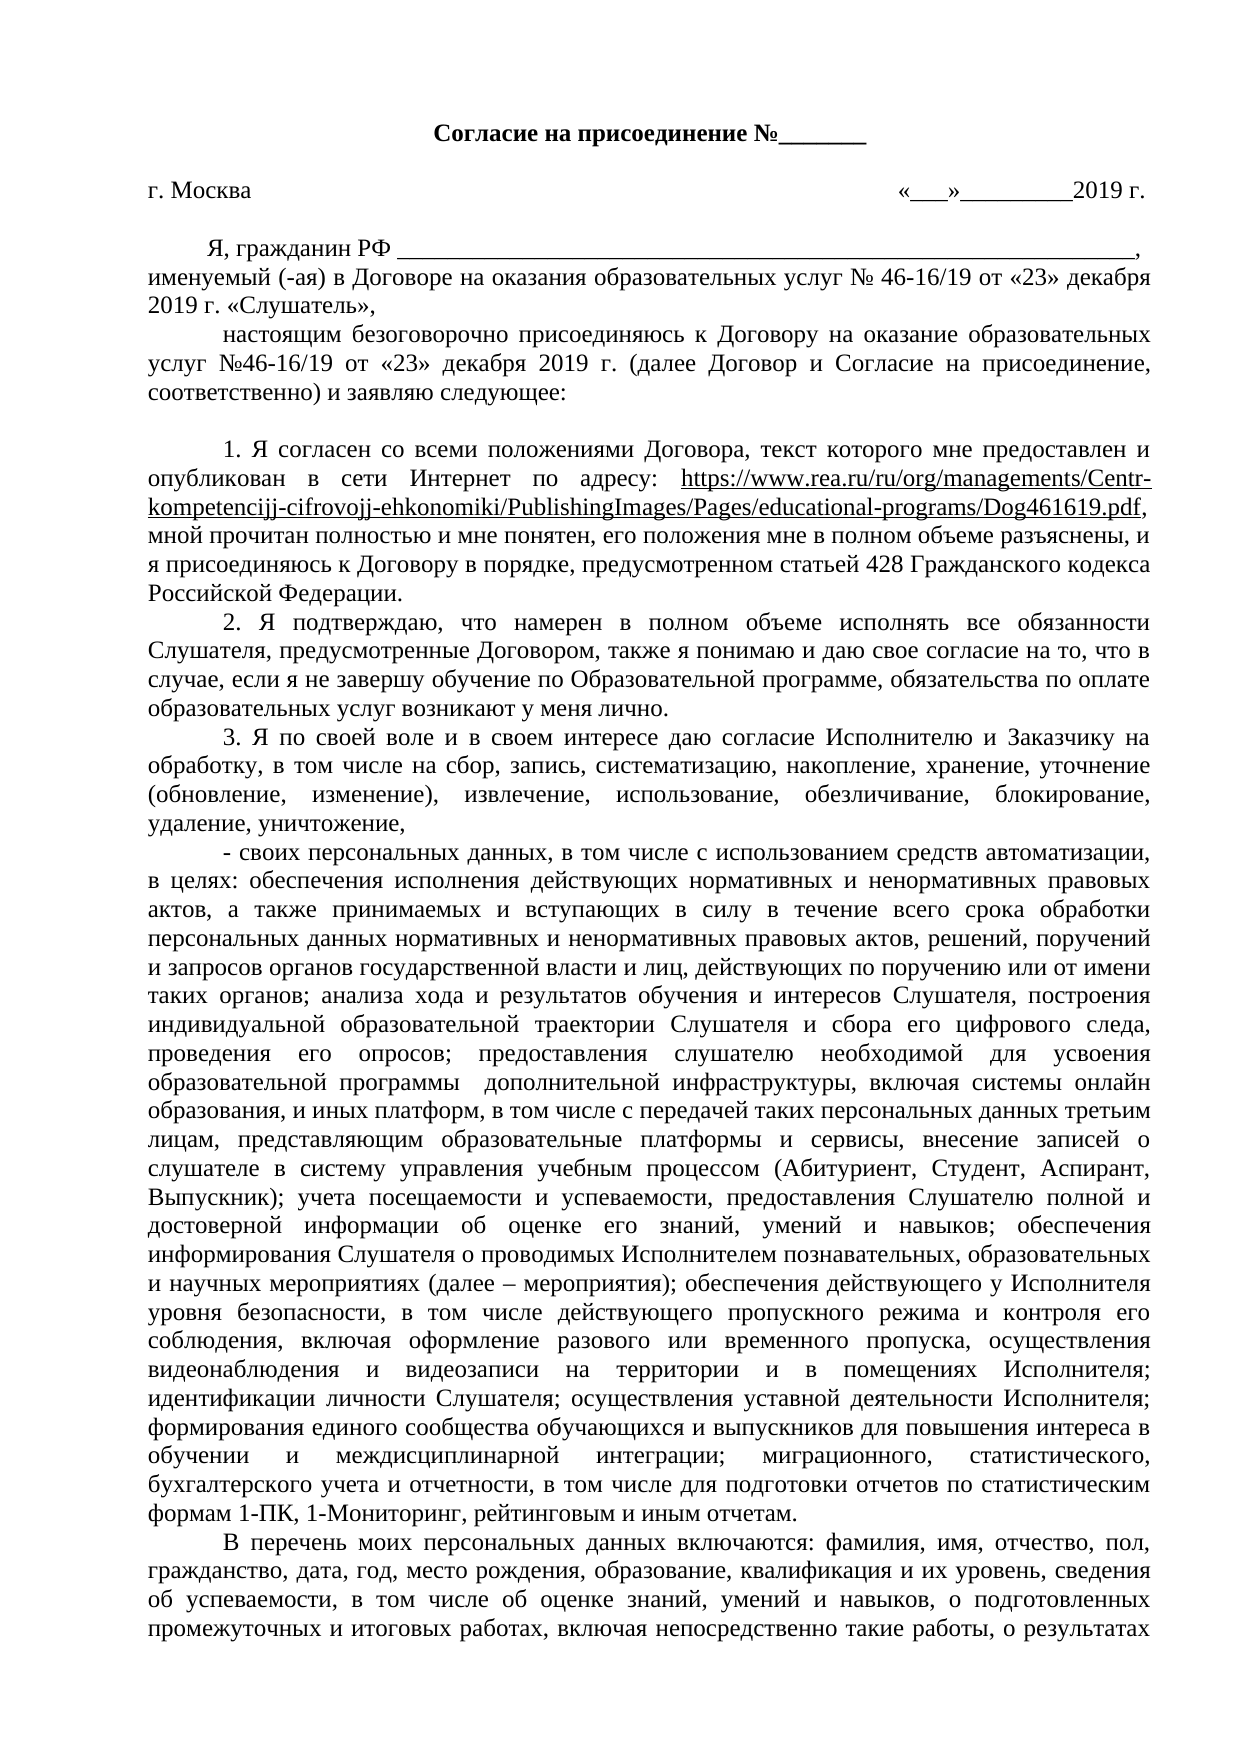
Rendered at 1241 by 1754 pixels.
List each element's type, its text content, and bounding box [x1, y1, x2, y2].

text г. Москва «___»_________2019 г. [148, 176, 1152, 204]
text 3. Я по своей воле и в своем интересе даю согласие Исполнителю и Заказчику на обработку, в том числе на сбор, запись, систематизацию, накопление, хранение, уточнение (обновление, изменение), извлечение, использование, обезличивание, блокирование, удаление, уничтожение, [148, 722, 1152, 837]
text Согласие на присоединение №_______ [148, 118, 1152, 147]
text именуемый (-ая) в Договоре на оказания образовательных услуг № 46-16/19 от «23» декабря 2019 г. «Слушатель», [148, 262, 1152, 319]
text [148, 1527, 1152, 1642]
text настоящим безоговорочно присоединяюсь к Договору на оказание образовательных услуг №46-16/19 от «23» декабря 2019 г. (далее Договор и Согласие на присоединение, соответственно) и заявляю следующее: [148, 319, 1152, 406]
text - своих персональных данных, в том числе с использованием средств автоматизации, в целях: обеспечения исполнения действующих нормативных и ненормативных правовых актов, а также принимаемых и вступающих в силу в течение всего срока обработки персональных данных нормативных и ненормативных правовых актов, решений, поручений и запросов органов государственной власти и лиц, действующих по поручению или от имени таких органов; анализа хода и результатов обучения и интересов Слушателя, построения индивидуальной образовательной траектории Слушателя и сбора его цифрового следа, проведения его опросов; предоставления слушателю необходимой для усвоения образовательной программы дополнительной инфраструктуры, включая системы онлайн образования, и иных платформ, в том числе с передачей таких персональных данных третьим лицам, представляющим образовательные платформы и сервисы, внесение записей о слушателе в систему управления учебным процессом (Абитуриент, Студент, Аспирант, Выпускник); учета посещаемости и успеваемости, предоставления Слушателю полной и достоверной информации об оценке его знаний, умений и навыков; обеспечения информирования Слушателя о проводимых Исполнителем познавательных, образовательных и научных мероприятиях (далее – мероприятия); обеспечения действующего у Исполнителя уровня безопасности, в том числе действующего пропускного режима и контроля его соблюдения, включая оформление разового или временного пропуска, осуществления видеонаблюдения и видеозаписи на территории и в помещениях Исполнителя; идентификации личности Слушателя; осуществления уставной деятельности Исполнителя; формирования единого сообщества обучающихся и выпускников для повышения интереса в обучении и междисциплинарной интеграции; миграционного, статистического, бухгалтерского учета и отчетности, в том числе для подготовки отчетов по статистическим формам 1-ПК, 1-Мониторинг, рейтинговым и иным отчетам. [148, 837, 1152, 1527]
text 2. Я подтверждаю, что намерен в полном объеме исполнять все обязанности Слушателя, предусмотренные Договором, также я понимаю и даю свое согласие на то, что в случае, если я не завершу обучение по Образовательной программе, обязательства по оплате образовательных услуг возникают у меня лично. [148, 607, 1152, 722]
text 1. Я согласен со всеми положениями Договора, текст которого мне предоставлен и опубликован в сети Интернет по адресу: https://www.rea.ru/ru/org/managements/Centr-kompetencijj-cifrovojj-ehkonomiki/PublishingImages/Pages/educational-programs/Dog461619.pdf, мной прочитан полностью и мне понятен, его положения мне в полном объеме разъяснены, и я присоединяюсь к Договору в порядке, предусмотренном статьей 428 Гражданского кодекса Российской Федерации. [148, 434, 1152, 607]
text Я, гражданин РФ ___________________________________________________________, [148, 233, 1152, 262]
